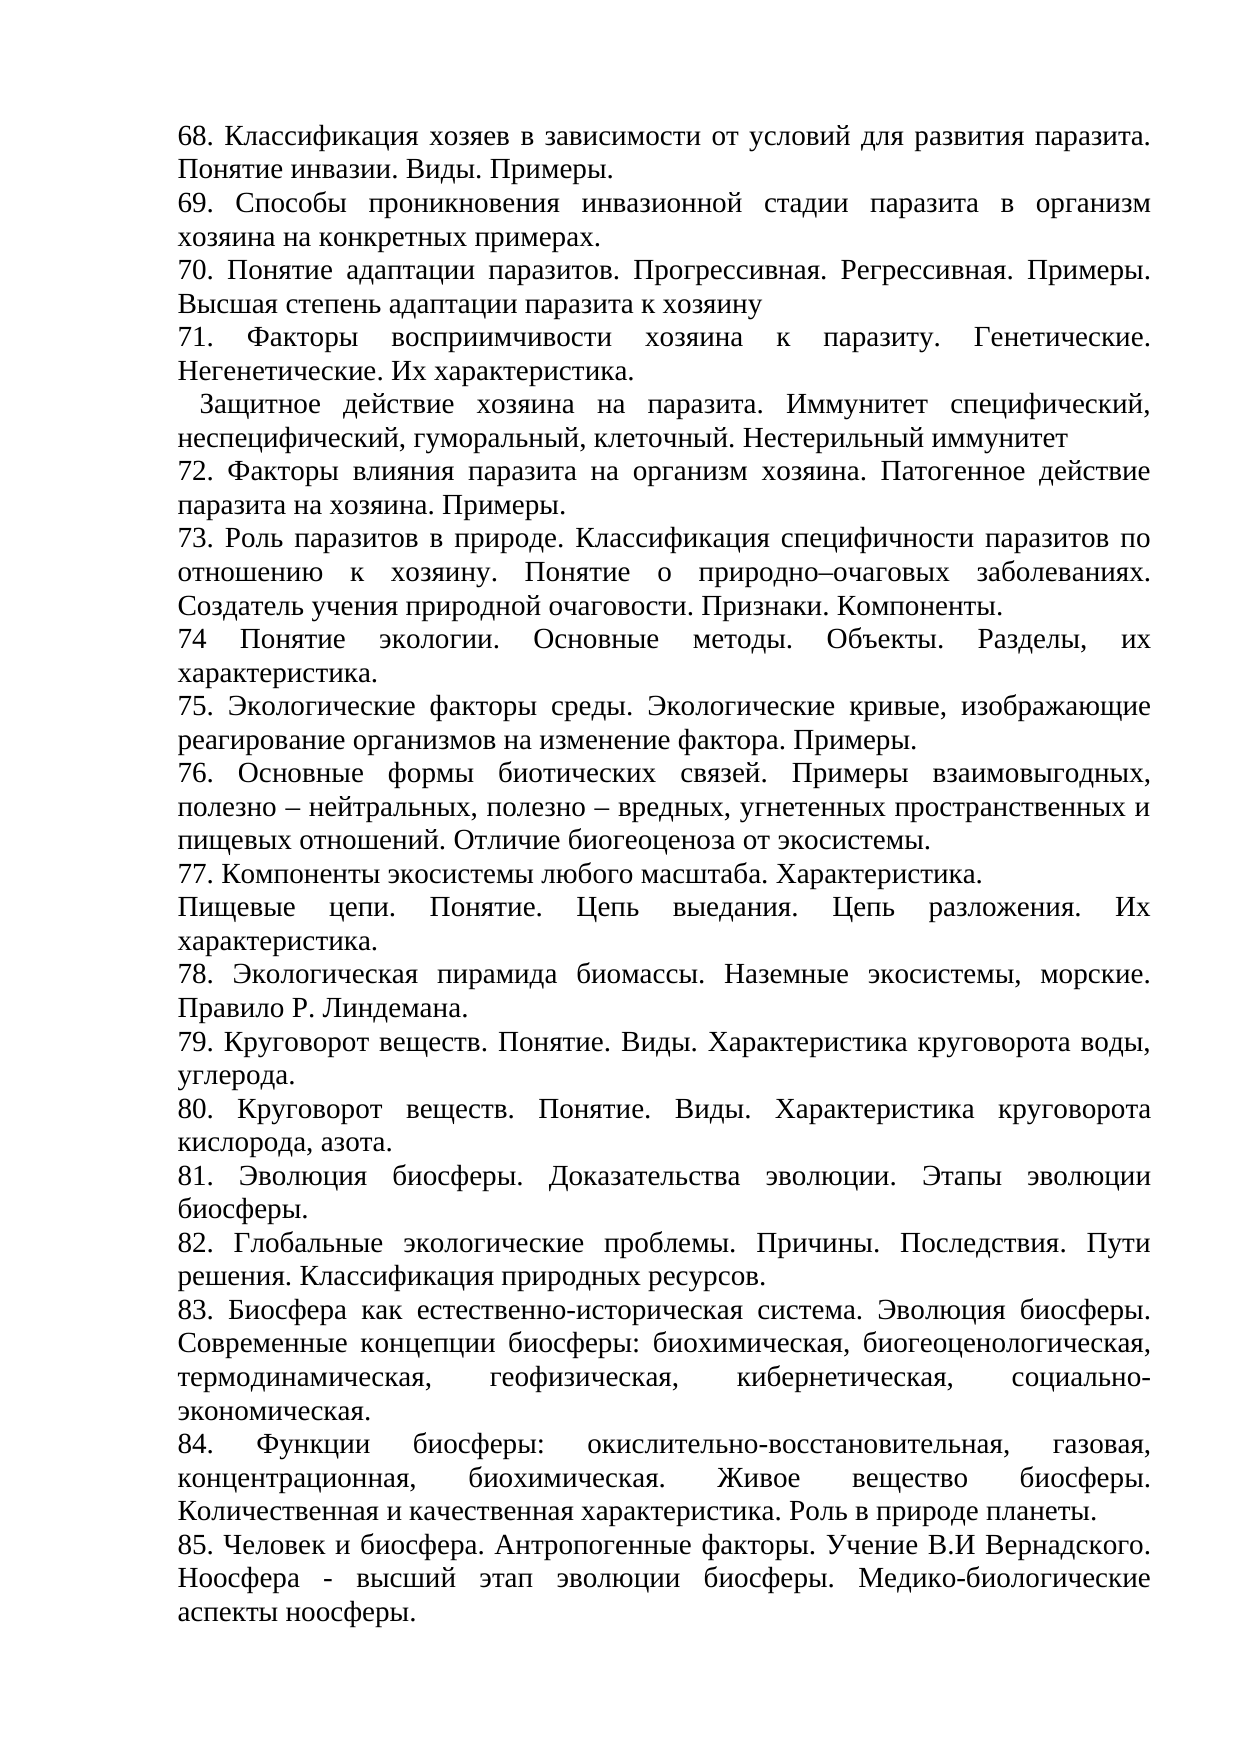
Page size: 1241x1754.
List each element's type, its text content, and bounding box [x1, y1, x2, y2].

text 72. Факторы влияния паразита на организм хозяина. Патогенное действие паразита на хозяина. Примеры. [177, 453, 1152, 521]
text 70. Понятие адаптации паразитов. Прогрессивная. Регрессивная. Примеры. Высшая степень адаптации паразита к хозяину [177, 252, 1152, 319]
text 83. Биосфера как естественно-историческая система. Эволюция биосферы. Современные концепции биосферы: биохимическая, биогеоценологическая, термодинамическая, геофизическая, кибернетическая, социально-экономическая. [177, 1292, 1152, 1426]
text Пищевые цепи. Понятие. Цепь выедания. Цепь разложения. Их характеристика. [177, 889, 1152, 957]
text 84. Функции биосферы: окислительно-восстановительная, газовая, концентрационная, биохимическая. Живое вещество биосферы. Количественная и качественная характеристика. Роль в природе планеты. [177, 1426, 1152, 1527]
text 80. Круговорот веществ. Понятие. Виды. Характеристика круговорота кислорода, азота. [177, 1091, 1152, 1158]
text 82. Глобальные экологические проблемы. Причины. Последствия. Пути решения. Классификация природных ресурсов. [177, 1225, 1152, 1292]
text 73. Роль паразитов в природе. Классификация специфичности паразитов по отношению к хозяину. Понятие о природно–очаговых заболеваниях. Создатель учения природной очаговости. Признаки. Компоненты. [177, 521, 1152, 621]
text 85. Человек и биосфера. Антропогенные факторы. Учение В.И Вернадского. Ноосфера - высший этап эволюции биосферы. Медико-биологические аспекты ноосферы. [177, 1527, 1152, 1627]
text 68. Классификация хозяев в зависимости от условий для развития паразита. Понятие инвазии. Виды. Примеры. [177, 118, 1152, 185]
text 69. Способы проникновения инвазионной стадии паразита в организм хозяина на конкретных примерах. [177, 185, 1152, 252]
text 79. Круговорот веществ. Понятие. Виды. Характеристика круговорота воды, углерода. [177, 1024, 1152, 1091]
text 75. Экологические факторы среды. Экологические кривые, изображающие реагирование организмов на изменение фактора. Примеры. [177, 688, 1152, 755]
text 78. Экологическая пирамида биомассы. Наземные экосистемы, морские. Правило Р. Линдемана. [177, 957, 1152, 1024]
text 76. Основные формы биотических связей. Примеры взаимовыгодных, полезно – нейтральных, полезно – вредных, угнетенных пространственных и пищевых отношений. Отличие биогеоценоза от экосистемы. [177, 755, 1152, 856]
text 77. Компоненты экосистемы любого масштаба. Характеристика. [177, 856, 1152, 889]
text 81. Эволюция биосферы. Доказательства эволюции. Этапы эволюции биосферы. [177, 1158, 1152, 1225]
text Защитное действие хозяина на паразита. Иммунитет специфический, неспецифический, гуморальный, клеточный. Нестерильный иммунитет [177, 386, 1152, 453]
text 71. Факторы восприимчивости хозяина к паразиту. Генетические. Негенетические. Их характеристика. [177, 319, 1152, 386]
text 74 Понятие экологии. Основные методы. Объекты. Разделы, их характеристика. [177, 621, 1152, 688]
